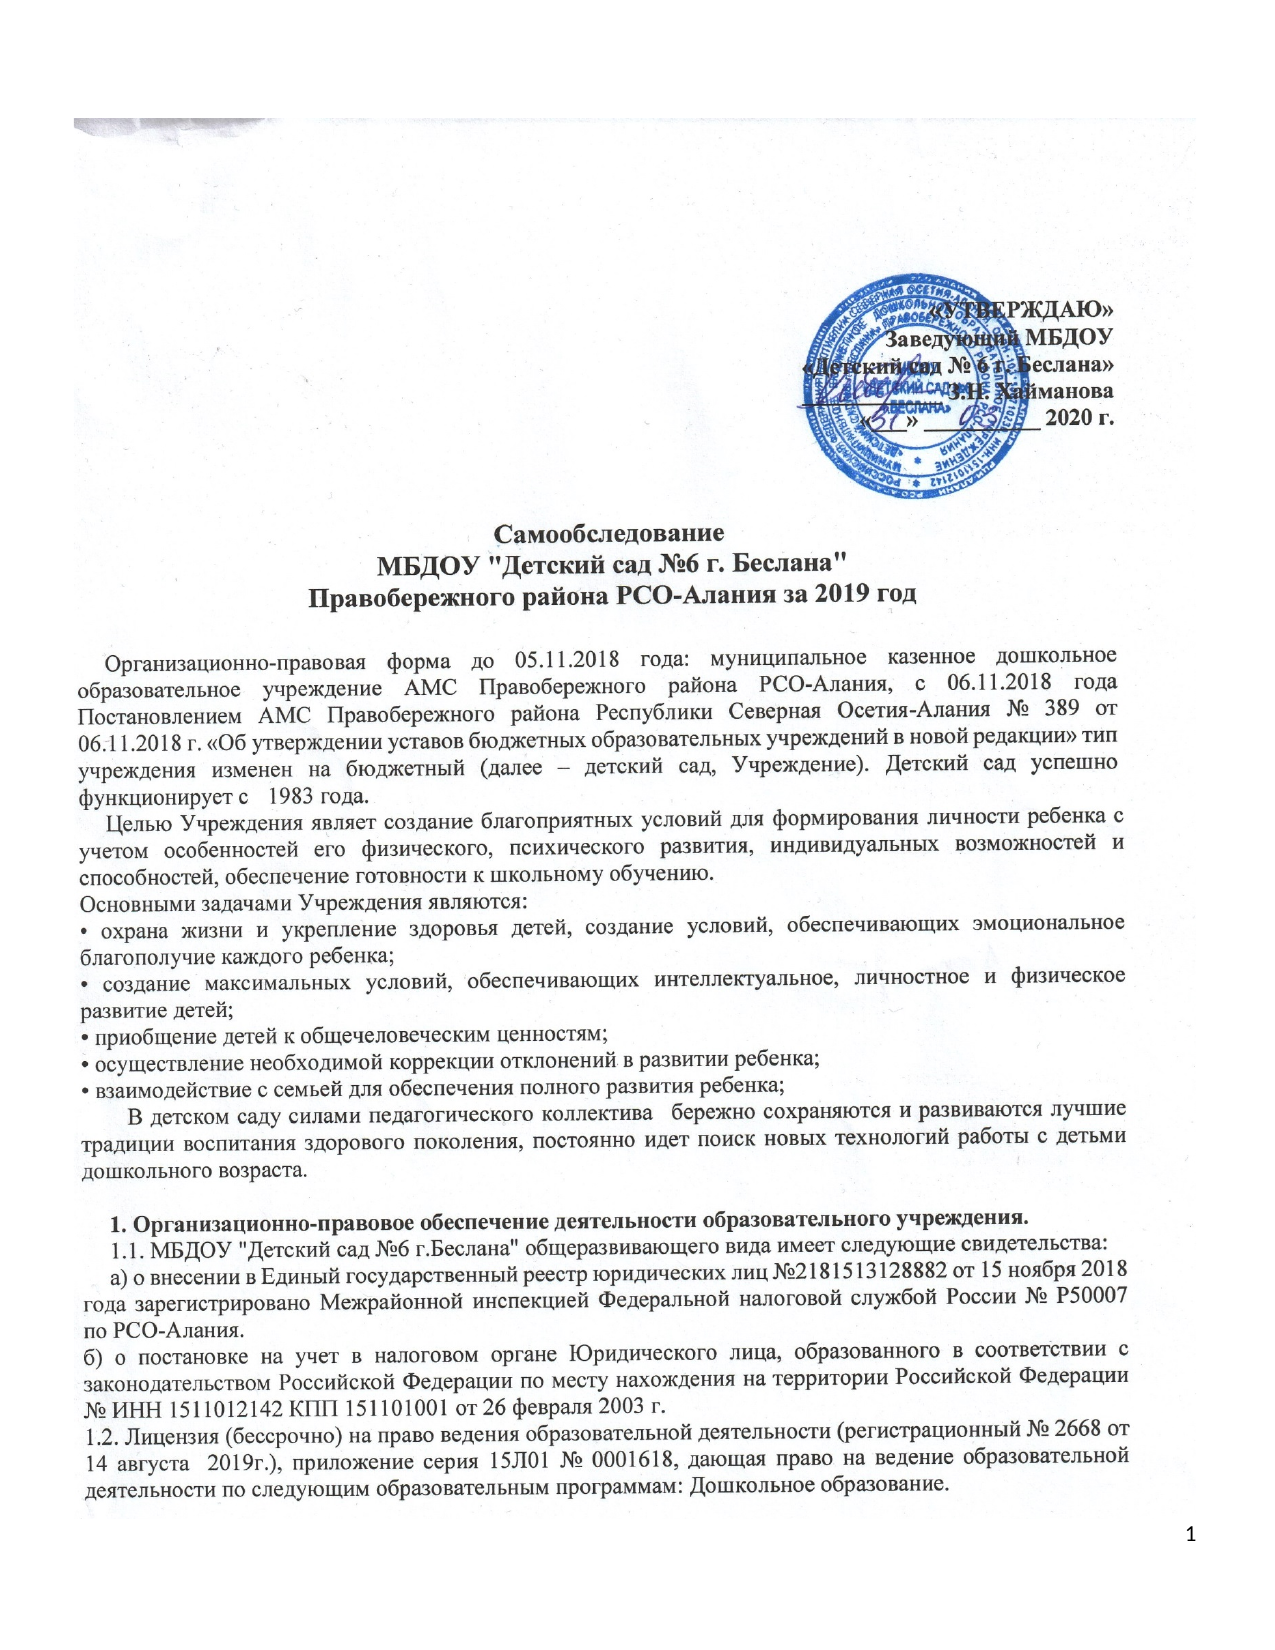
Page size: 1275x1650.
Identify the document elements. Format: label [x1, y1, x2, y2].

picture [73, 118, 1197, 1519]
